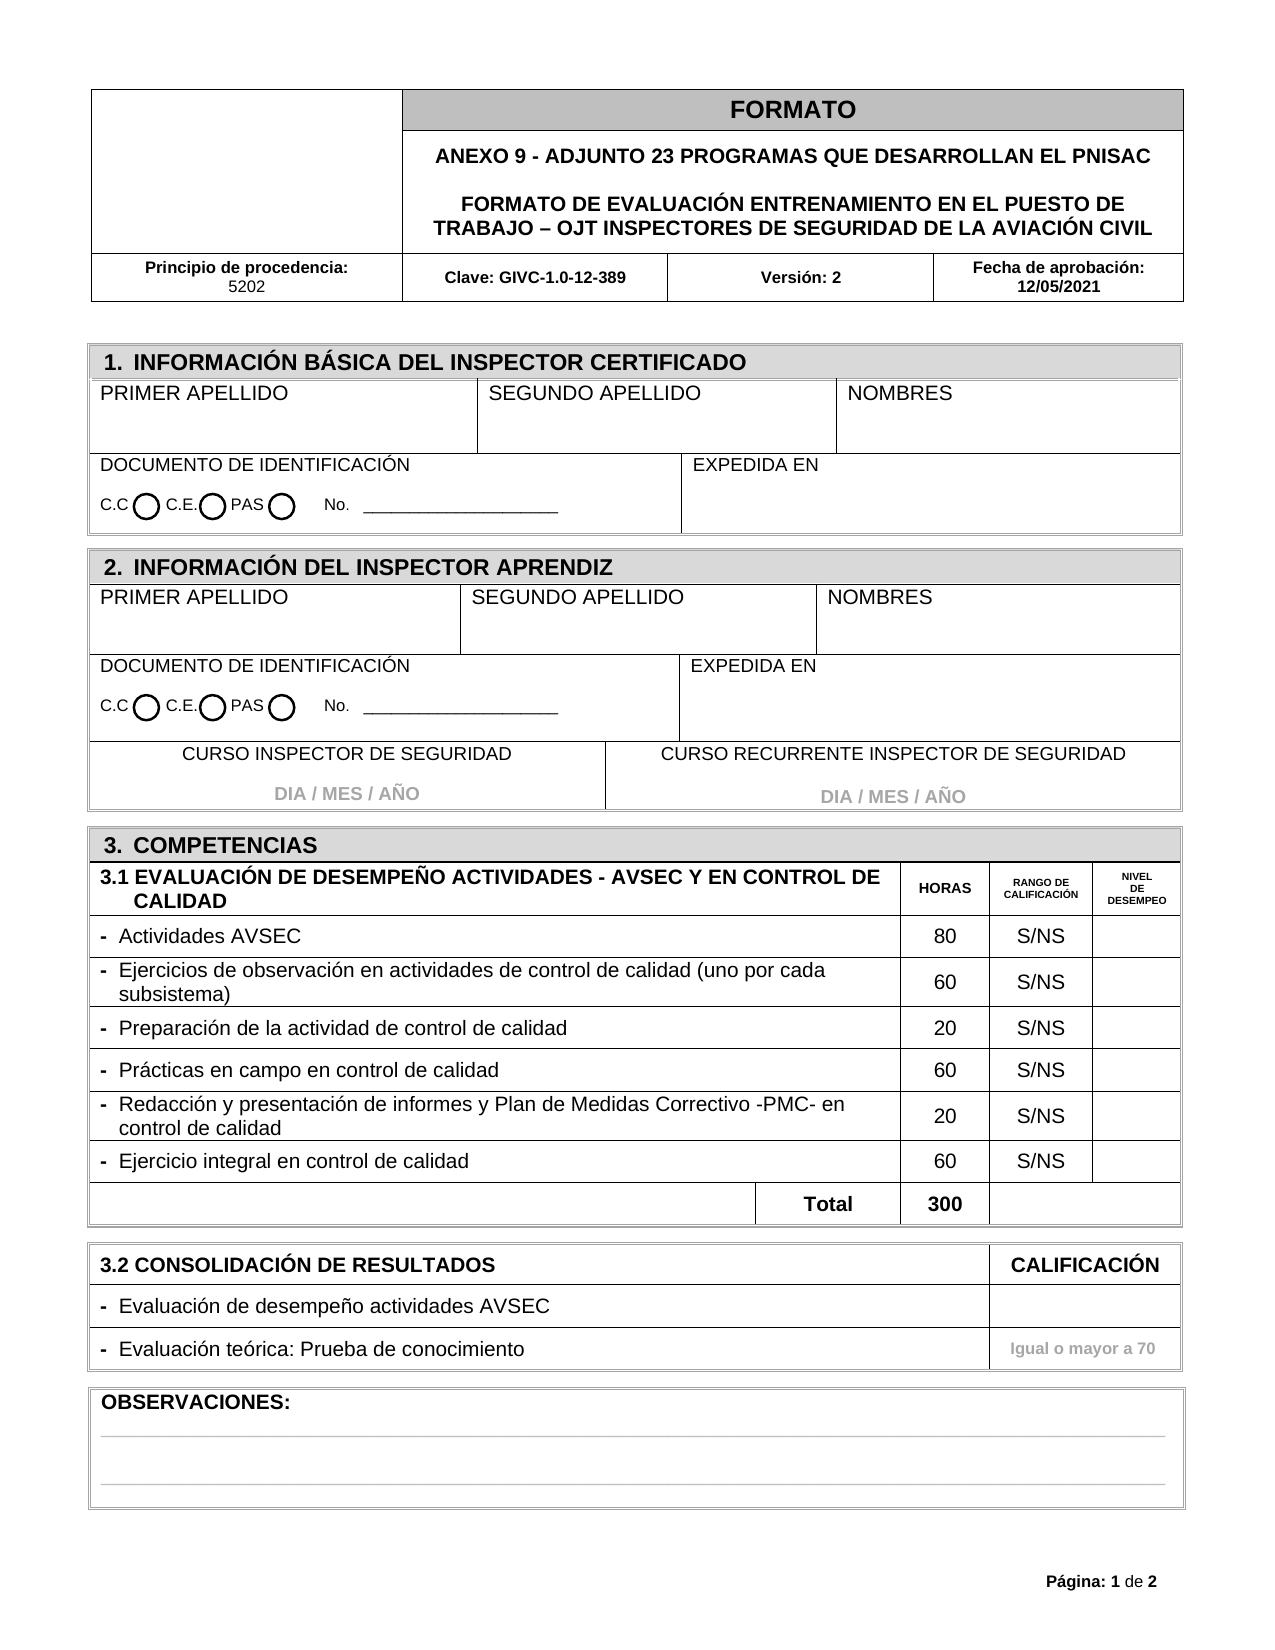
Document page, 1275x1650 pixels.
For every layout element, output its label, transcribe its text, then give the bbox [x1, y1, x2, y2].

table_cell 3.1 EVALUACIÓN DE DESEMPEÑO ACTIVIDADES - AVSEC Y EN CONTROL DE CALIDAD [90, 863, 900, 914]
table_cell [990, 1183, 1180, 1224]
table_header OBSERVACIONES: ____________________________________________________________________________________________ ____________________________________________________________________________________________ [91, 1390, 1183, 1507]
table_cell 80 [901, 916, 989, 957]
table_cell DOCUMENTO DE IDENTIFICACIÓN C.C C.E. PAS No. _____________________ [90, 454, 681, 533]
table_cell [1093, 916, 1180, 957]
table_cell Igual o mayor a 70 [990, 1328, 1180, 1369]
table_cell SEGUNDO APELLIDO [478, 381, 836, 453]
table_cell Evaluación de desempeño actividades AVSEC [90, 1285, 989, 1327]
table_cell [1093, 1092, 1180, 1139]
table_cell 300 [901, 1183, 989, 1224]
table_cell 60 [901, 1049, 989, 1091]
table_cell Evaluación teórica: Prueba de conocimiento [90, 1328, 989, 1369]
table_cell Redacción y presentación de informes y Plan de Medidas Correctivo -PMC- en control de calidad [90, 1092, 900, 1139]
table_cell Prácticas en campo en control de calidad [90, 1049, 900, 1091]
table_cell RANGO DE CALIFICACIÓN [990, 863, 1092, 914]
table_cell 20 [901, 1092, 989, 1139]
table_cell HORAS [901, 863, 989, 914]
table_cell Total [756, 1183, 900, 1224]
table_cell S/NS [990, 958, 1092, 1006]
table_header CALIFICACIÓN [990, 1245, 1180, 1284]
table_cell NOMBRES [817, 585, 1180, 654]
table_cell [1093, 1141, 1180, 1182]
table_cell PRIMER APELLIDO [89, 378, 477, 453]
table_cell PRIMER APELLIDO [90, 585, 460, 654]
table_cell [990, 1285, 1180, 1327]
table_cell [1093, 1049, 1180, 1091]
table_cell S/NS [990, 1007, 1092, 1048]
table_header 3.2 CONSOLIDACIÓN DE RESULTADOS [90, 1245, 989, 1284]
table_cell CURSO INSPECTOR DE SEGURIDAD DIA / MES / AÑO [90, 742, 605, 808]
table_cell SEGUNDO APELLIDO [461, 585, 816, 654]
table_cell EXPEDIDA EN [682, 454, 1180, 533]
table_cell EXPEDIDA EN [680, 655, 1180, 741]
table_cell NIVEL DE DESEMPEO [1093, 863, 1180, 914]
table_header INFORMACIÓN BÁSICA DEL INSPECTOR CERTIFICADO [90, 346, 1180, 378]
table_header INFORMACIÓN DEL INSPECTOR APRENDIZ [90, 551, 1180, 583]
table_cell 60 [901, 1141, 989, 1182]
table_cell Ejercicio integral en control de calidad [90, 1141, 900, 1182]
table_cell Preparación de la actividad de control de calidad [90, 1007, 900, 1048]
table_cell Ejercicios de observación en actividades de control de calidad (uno por cada subsistema) [90, 958, 900, 1006]
table_cell S/NS [990, 1092, 1092, 1139]
table_cell [90, 1183, 755, 1224]
table_cell S/NS [990, 916, 1092, 957]
table_cell S/NS [990, 1141, 1092, 1182]
table_cell Actividades AVSEC [90, 916, 900, 957]
table_cell 60 [901, 958, 989, 1006]
table_cell DOCUMENTO DE IDENTIFICACIÓN C.C C.E. PAS No. _____________________ [90, 655, 679, 741]
table_cell S/NS [990, 1049, 1092, 1091]
table_cell CURSO RECURRENTE INSPECTOR DE SEGURIDAD DIA / MES / AÑO [606, 742, 1180, 808]
table_cell NOMBRES [837, 378, 1181, 453]
table_cell [1093, 958, 1180, 1006]
table_cell 20 [901, 1007, 989, 1048]
table_cell [1093, 1007, 1180, 1048]
table_header COMPETENCIAS [90, 829, 1180, 861]
